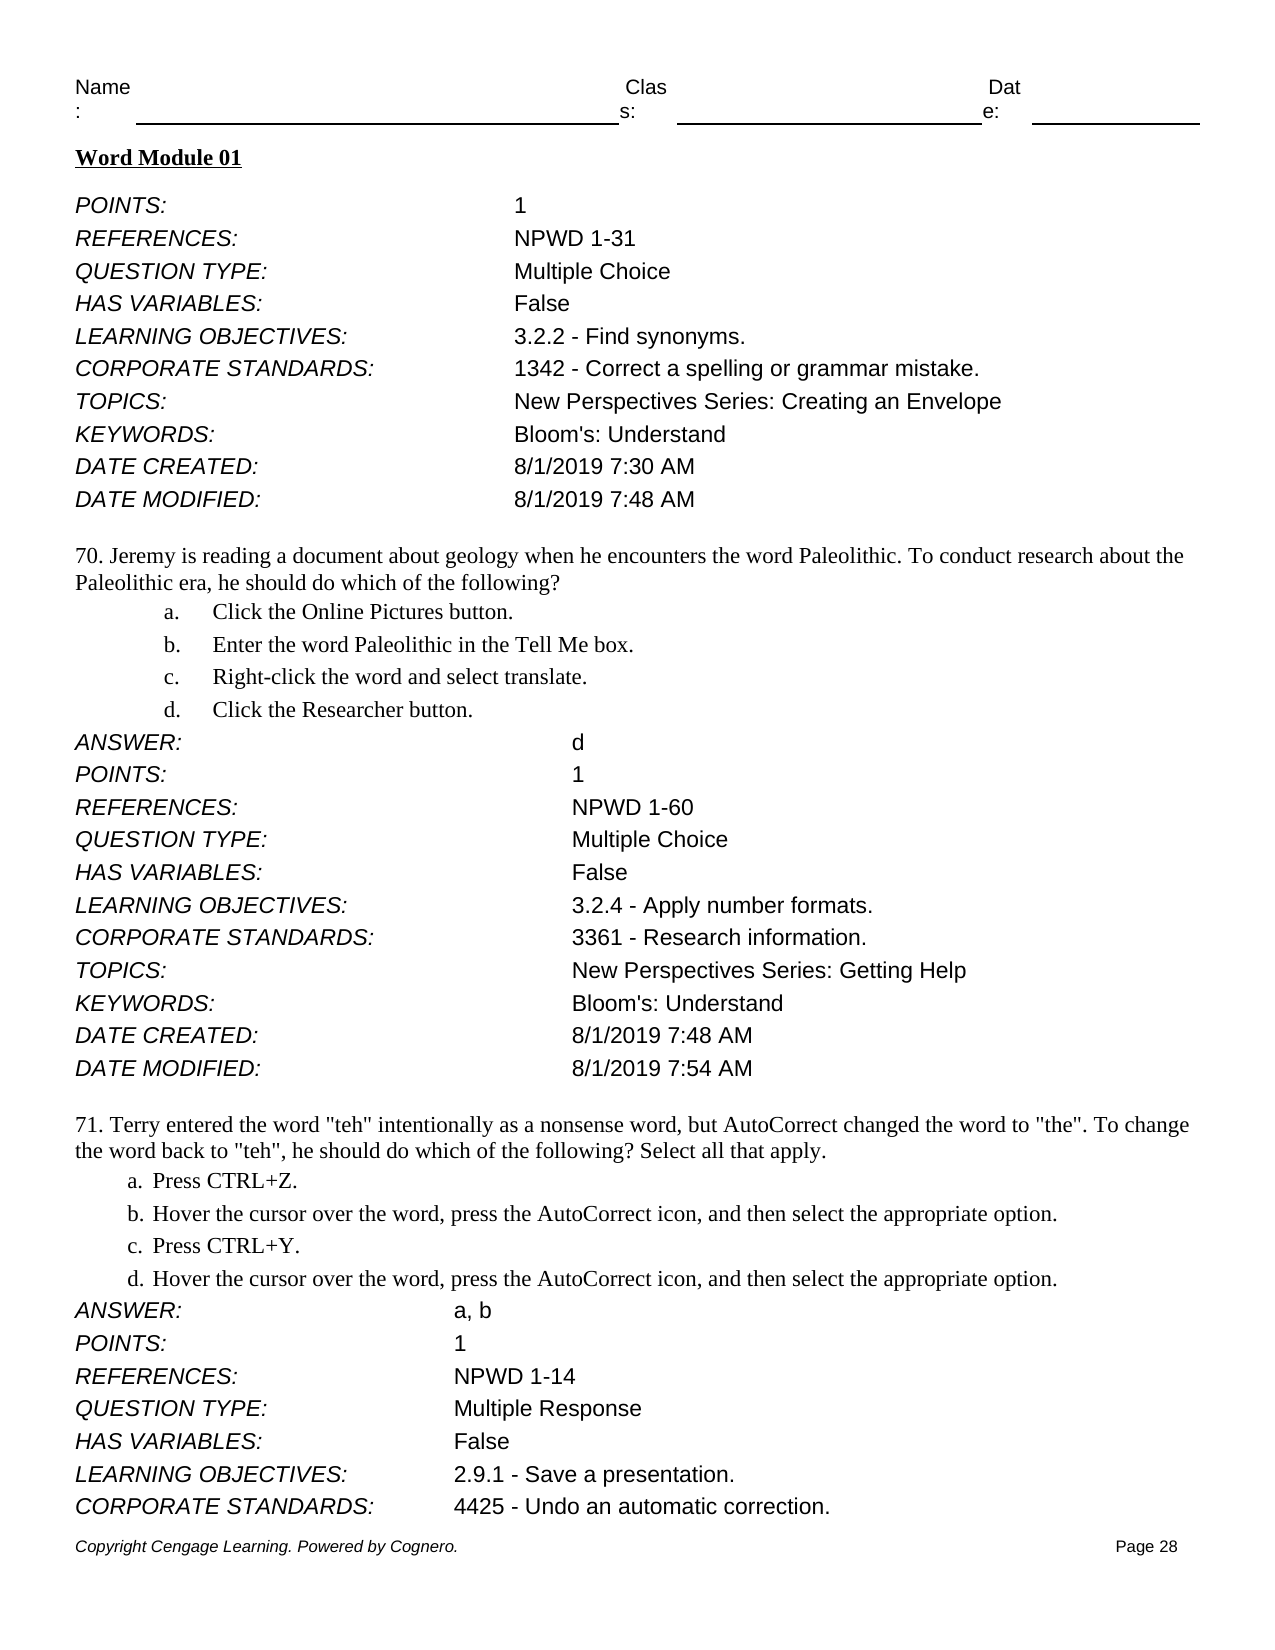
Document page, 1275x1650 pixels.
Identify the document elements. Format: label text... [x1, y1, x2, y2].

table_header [75, 189, 1200, 515]
table_header 70. Jeremy is reading a document about geology when he encounters the word Paleolithic. To conduct research about the Paleolithic era, he should do which of the following? [75, 543, 1200, 1084]
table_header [75, 1111, 1200, 1523]
